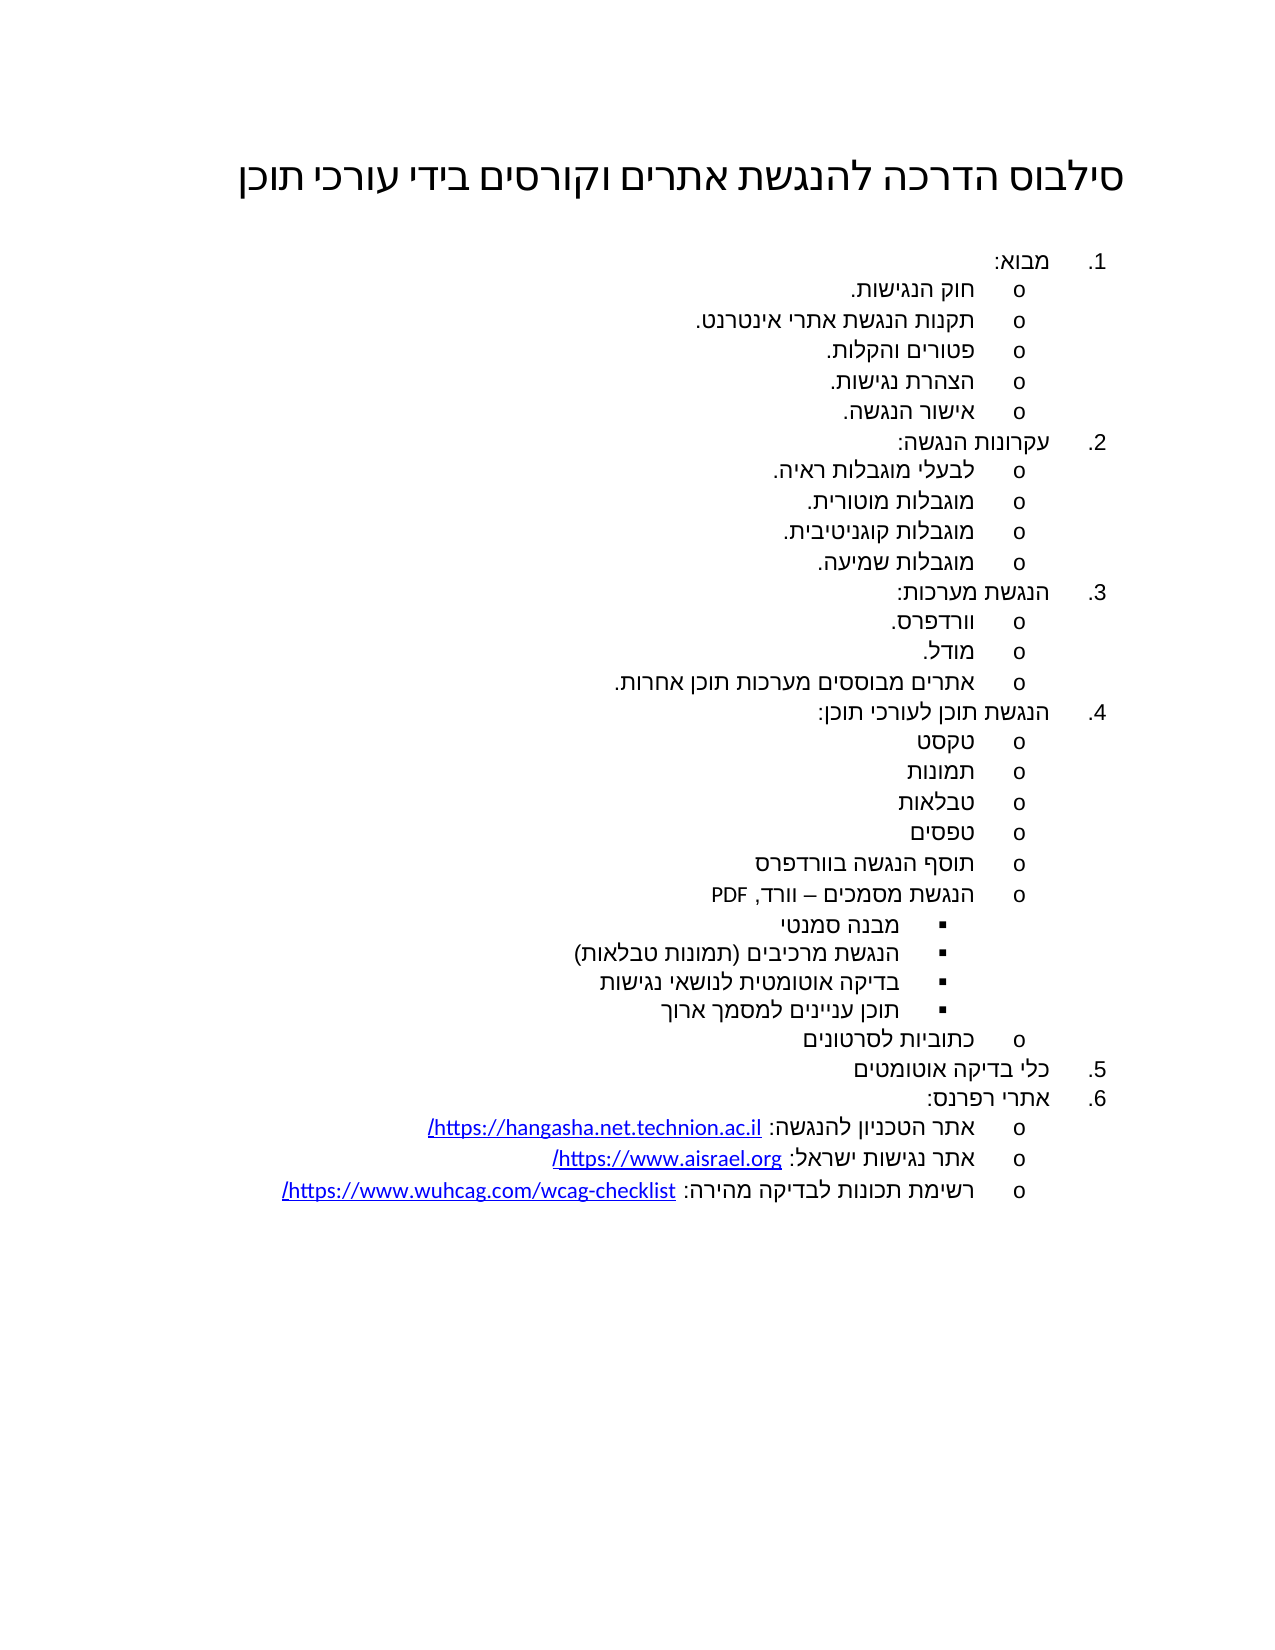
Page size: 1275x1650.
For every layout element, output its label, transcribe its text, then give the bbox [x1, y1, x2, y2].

list לבעלי מוגבלות ראיה. [150, 457, 1012, 486]
list הצהרת נגישות. [150, 368, 1012, 396]
list מודל. [150, 638, 1012, 667]
list הנגשת מערכות: [150, 579, 1087, 606]
list וורדפרס. [150, 608, 1012, 636]
list תוסף הנגשה בוורדפרס [150, 850, 1012, 878]
title סילבוס הדרכה להנגשת אתרים וקורסים בידי עורכי תוכן [150, 150, 1125, 201]
list אתר הטכניון להנגשה: https://hangasha.net.technion.ac.il/ [150, 1113, 1012, 1142]
list הנגשת תוכן לעורכי תוכן: [150, 699, 1087, 726]
list מוגבלות מוטורית. [150, 488, 1012, 516]
list מוגבלות שמיעה. [150, 549, 1012, 577]
list מבוא: [150, 248, 1087, 274]
list עקרונות הנגשה: [150, 429, 1087, 455]
list כתוביות לסרטונים [150, 1026, 1012, 1054]
list אתר נגישות ישראל: https://www.aisrael.org/ [150, 1144, 1012, 1173]
list תמונות [150, 758, 1012, 787]
list תקנות הנגשת אתרי אינטרנט. [150, 307, 1012, 335]
list תוכן עניינים למסמך ארוך [150, 997, 937, 1023]
list מוגבלות קוגניטיבית. [150, 518, 1012, 547]
list טבלאות [150, 789, 1012, 817]
list פטורים והקלות. [150, 337, 1012, 366]
list בדיקה אוטומטית לנושאי נגישות [150, 969, 937, 995]
list רשימת תכונות לבדיקה מהירה: https://www.wuhcag.com/wcag-checklist/ [150, 1176, 1012, 1205]
list חוק הנגישות. [150, 276, 1012, 304]
list מבנה סמנטי [150, 912, 937, 938]
list הנגשת מרכיבים (תמונות טבלאות) [150, 940, 937, 967]
list טפסים [150, 819, 1012, 848]
list אתרים מבוססים מערכות תוכן אחרות. [150, 669, 1012, 697]
list טקסט [150, 728, 1012, 756]
list אתרי רפרנס: [150, 1084, 1087, 1111]
list אישור הנגשה. [150, 398, 1012, 427]
list הנגשת מסמכים – וורד, PDF [150, 880, 1012, 909]
list כלי בדיקה אוטומטים [150, 1056, 1087, 1082]
